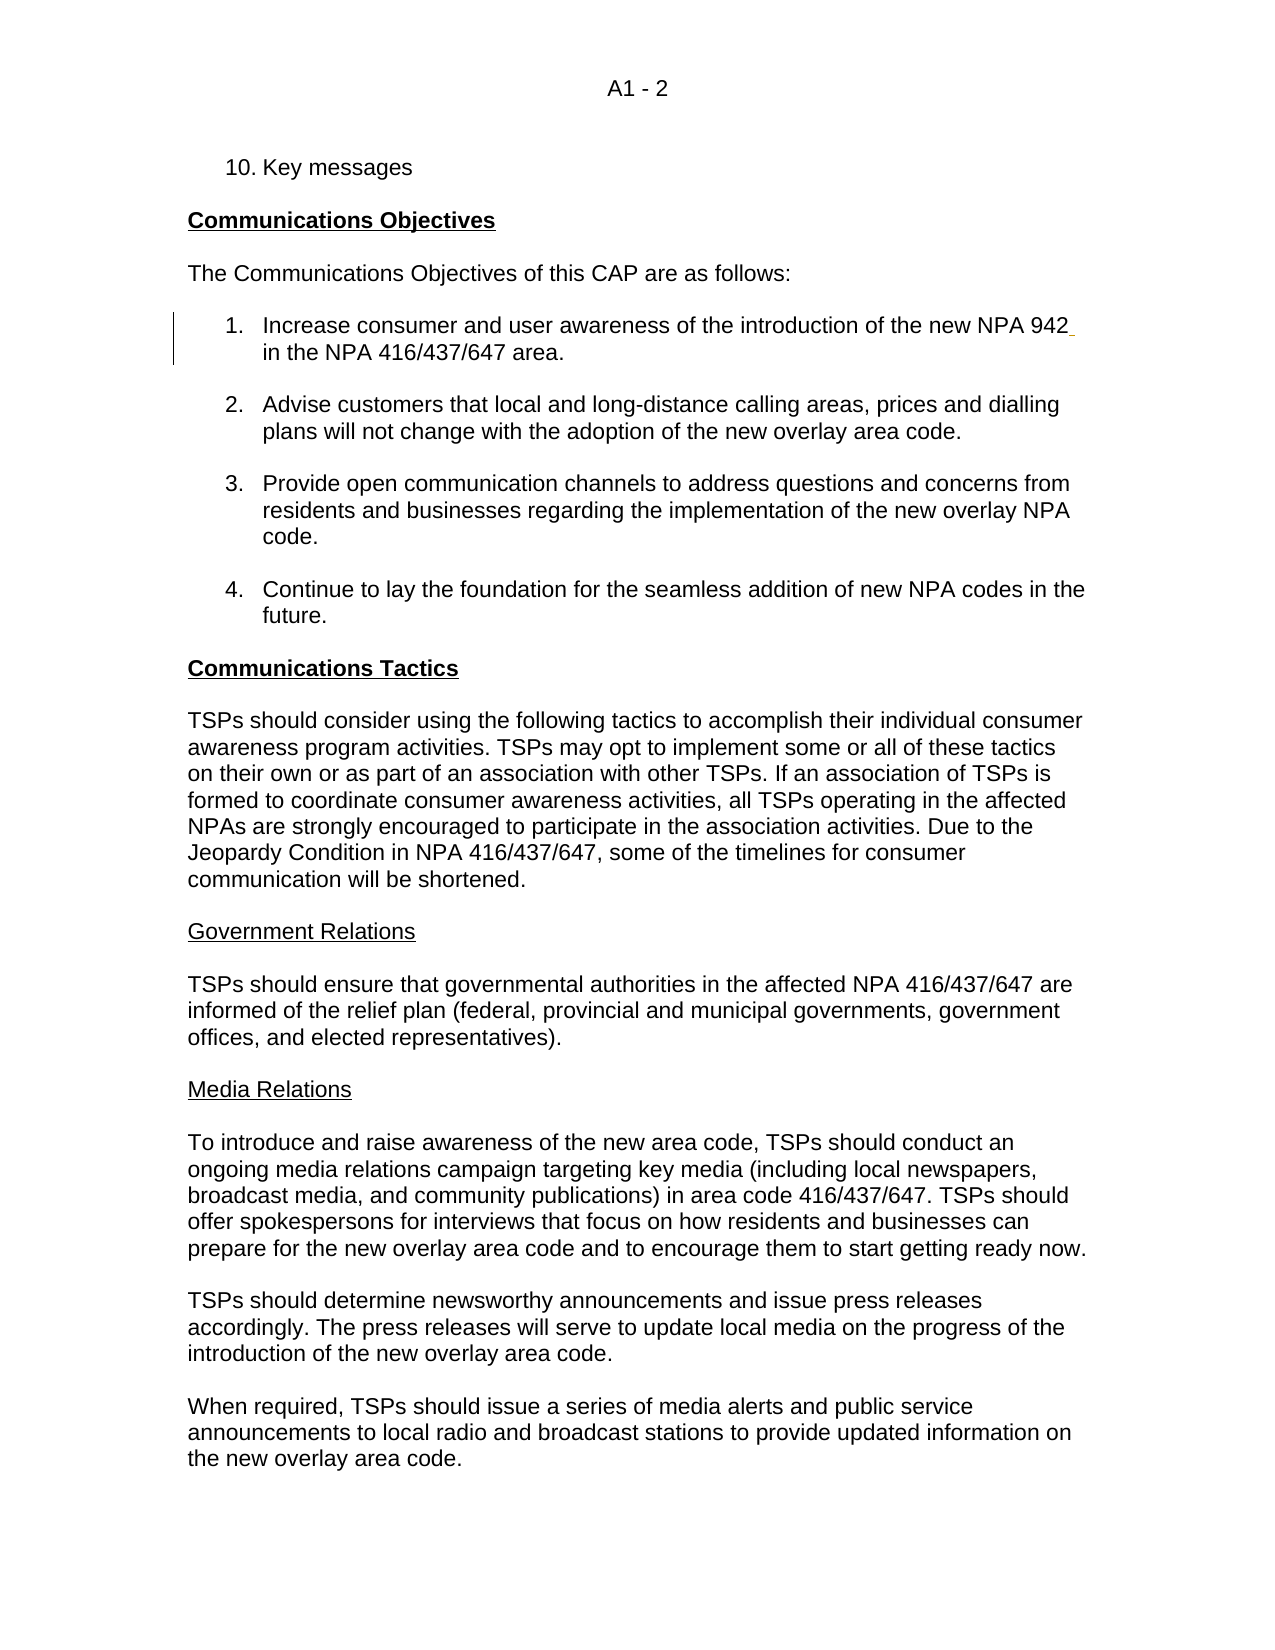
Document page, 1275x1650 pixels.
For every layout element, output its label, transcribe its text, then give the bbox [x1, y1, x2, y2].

text Communications Tactics [187, 655, 1087, 681]
text To introduce and raise awareness of the new area code, TSPs should conduct an ongoing media relations campaign targeting key media (including local newspapers, broadcast media, and community publications) in area code 416/437/647. TSPs should offer spokespersons for interviews that focus on how residents and businesses can prepare for the new overlay area code and to encourage them to start getting ready now. [187, 1129, 1087, 1261]
text TSPs should determine newsworthy announcements and issue press releases accordingly. The press releases will serve to update local media on the progress of the introduction of the new overlay area code. [187, 1287, 1087, 1366]
list Key messages [225, 154, 1087, 180]
list Advise customers that local and long-distance calling areas, prices and dialling plans will not change with the adoption of the new overlay area code. [225, 391, 1087, 444]
text TSPs should consider using the following tactics to accomplish their individual consumer awareness program activities. TSPs may opt to implement some or all of these tactics on their own or as part of an association with other TSPs. If an association of TSPs is formed to coordinate consumer awareness activities, all TSPs operating in the affected NPAs are strongly encouraged to participate in the association activities. Due to the Jeopardy Condition in NPA 416/437/647, some of the timelines for consumer communication will be shortened. [187, 707, 1087, 892]
list Increase consumer and user awareness of the introduction of the new NPA 942in the NPA 416/437/647 area. [225, 312, 1087, 365]
text When required, TSPs should issue a series of media alerts and public service announcements to local radio and broadcast stations to provide updated information on the new overlay area code. [187, 1393, 1087, 1472]
text Media Relations [187, 1076, 1087, 1103]
text Government Relations [187, 918, 1087, 945]
text Communications Objectives [187, 207, 1087, 233]
list Provide open communication channels to address questions and concerns from residents and businesses regarding the implementation of the new overlay NPA code. [225, 470, 1087, 549]
list Continue to lay the foundation for the seamless addition of new NPA codes in the future. [225, 576, 1087, 628]
text TSPs should ensure that governmental authorities in the affected NPA 416/437/647 are informed of the relief plan (federal, provincial and municipal governments, government offices, and elected representatives). [187, 971, 1087, 1050]
text The Communications Objectives of this CAP are as follows: [187, 259, 1087, 286]
